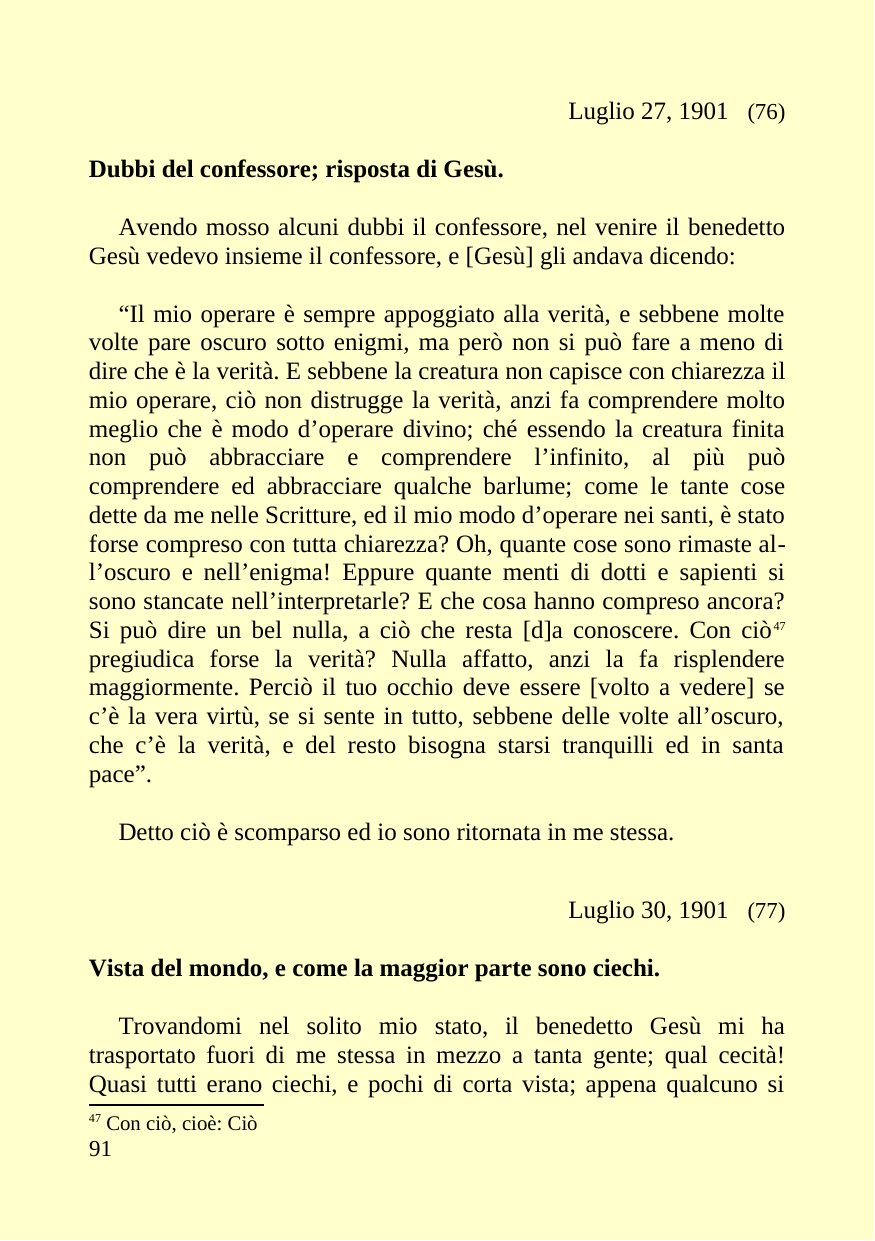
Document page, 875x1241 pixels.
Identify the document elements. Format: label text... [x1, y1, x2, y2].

text Detto ciò è scomparso ed io sono ritornata in me stessa. [89, 817, 785, 845]
text Avendo mosso alcuni dubbi il confessore, nel venire il benedetto Gesù vedevo insieme il confessore, e [Gesù] gli andava dicendo: [89, 212, 785, 269]
text “Il mio operare è sempre appoggiato alla verità, e sebbene molte volte pare oscuro sotto enigmi, ma però non si può fare a meno di dire che è la verità. E sebbene la creatura non capisce con chiarezza il mio operare, ciò non distrugge la verità, anzi fa comprendere molto meglio che è modo d’operare divino; ché essendo la creatura finita non può abbracciare e comprendere l’infinito, al più può comprendere ed abbracciare qualche barlume; come le tante cose dette da me nelle Scritture, ed il mio modo d’operare nei santi, è stato forse compreso con tutta chiarezza? Oh, quante cose sono rimaste all’oscuro e nell’enigma! Eppure quante menti di dotti e sapienti si sono stancate nell’interpretarle? E che cosa hanno compreso ancora? Si può dire un bel nulla, a ciò che resta [d]a conoscere. Con ciò pregiudica forse la verità? Nulla affatto, anzi la fa risplendere maggiormente. Perciò il tuo occhio deve essere [volto a vedere] se c’è la vera virtù, se si sente in tutto, sebbene delle volte all’oscuro, che c’è la verità, e del resto bisogna starsi tranquilli ed in santa pace”. [89, 299, 785, 787]
text Luglio 27, 1901 (76) [89, 96, 785, 125]
text Luglio 30, 1901 (77) [89, 895, 785, 924]
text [89, 1011, 785, 1097]
text Dubbi del confessore; risposta di Gesù. [89, 154, 785, 183]
text Vista del mondo, e come la maggior parte sono ciechi. [89, 953, 785, 982]
